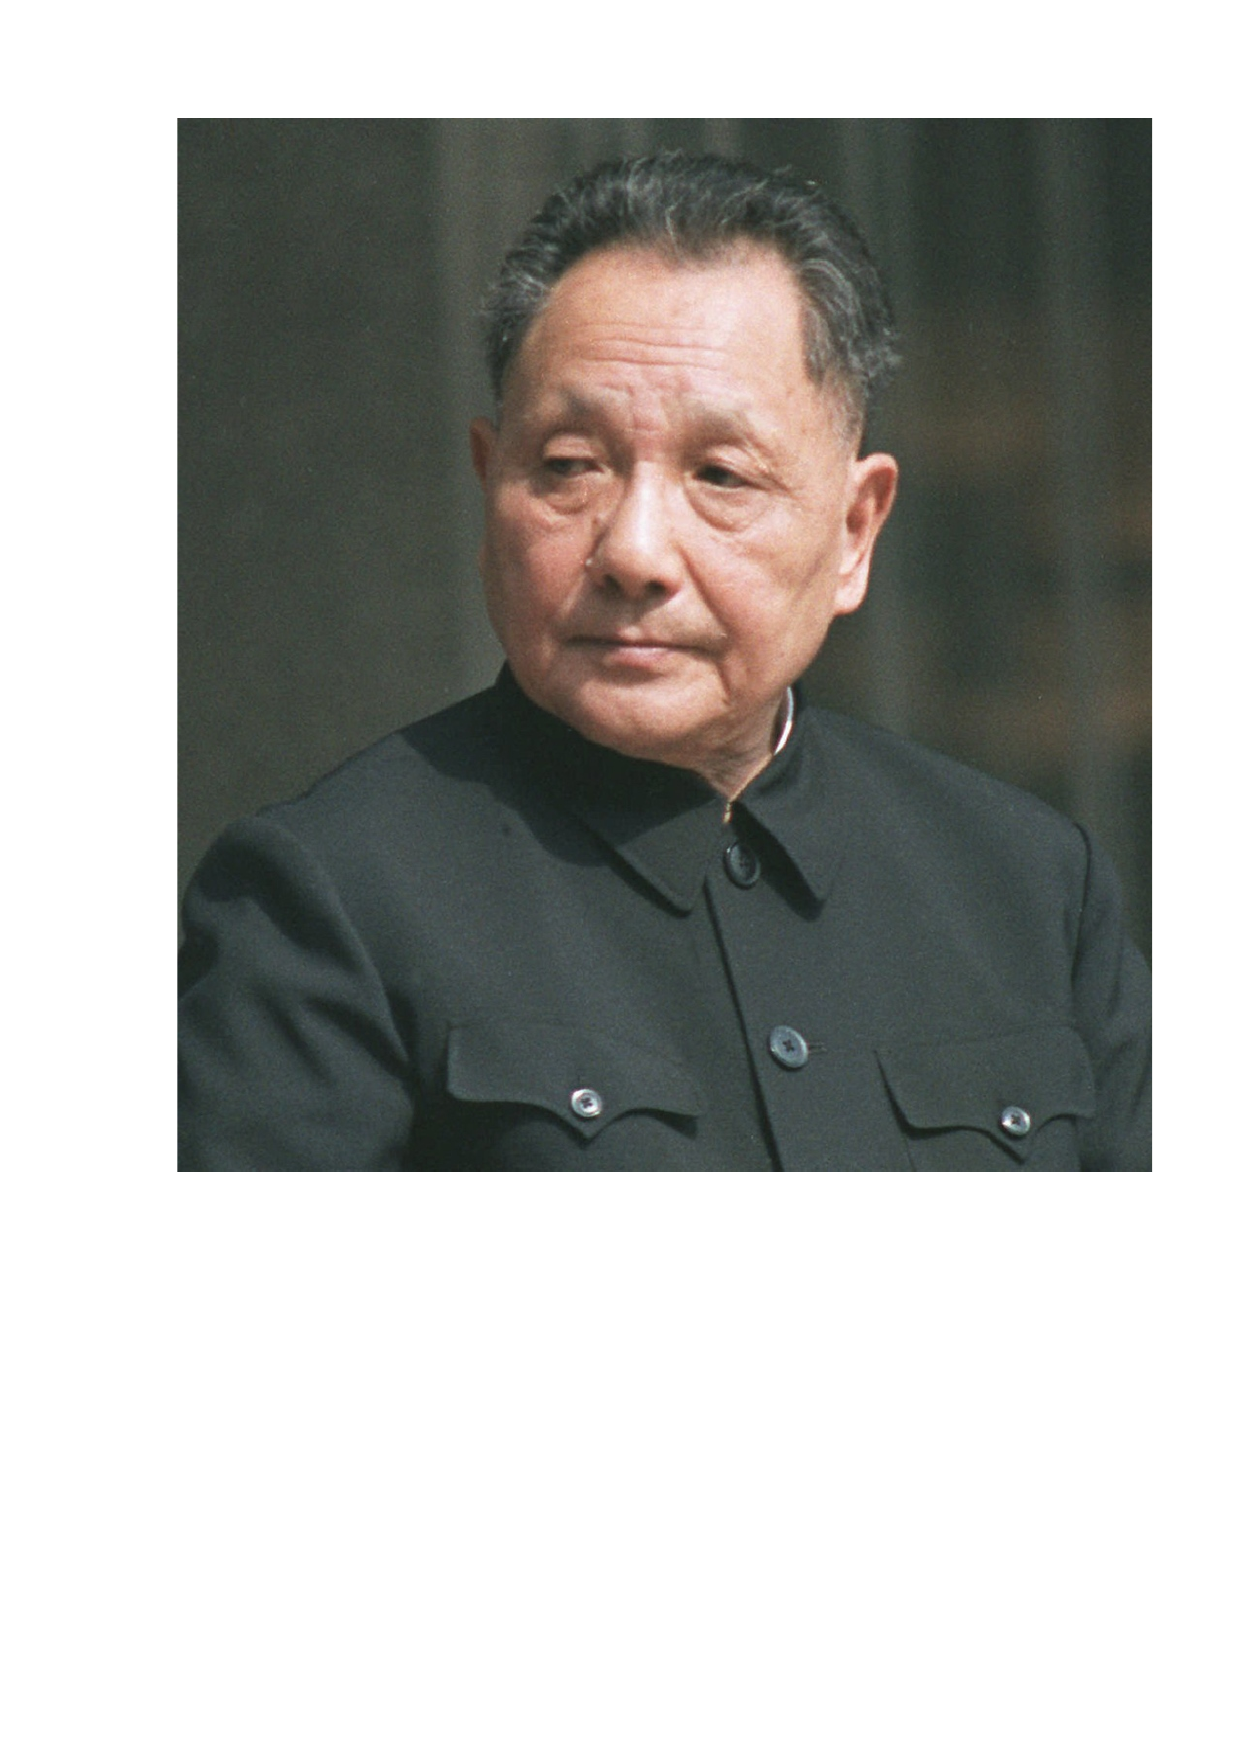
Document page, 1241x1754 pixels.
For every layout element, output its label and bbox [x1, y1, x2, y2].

picture [177, 118, 1153, 1172]
